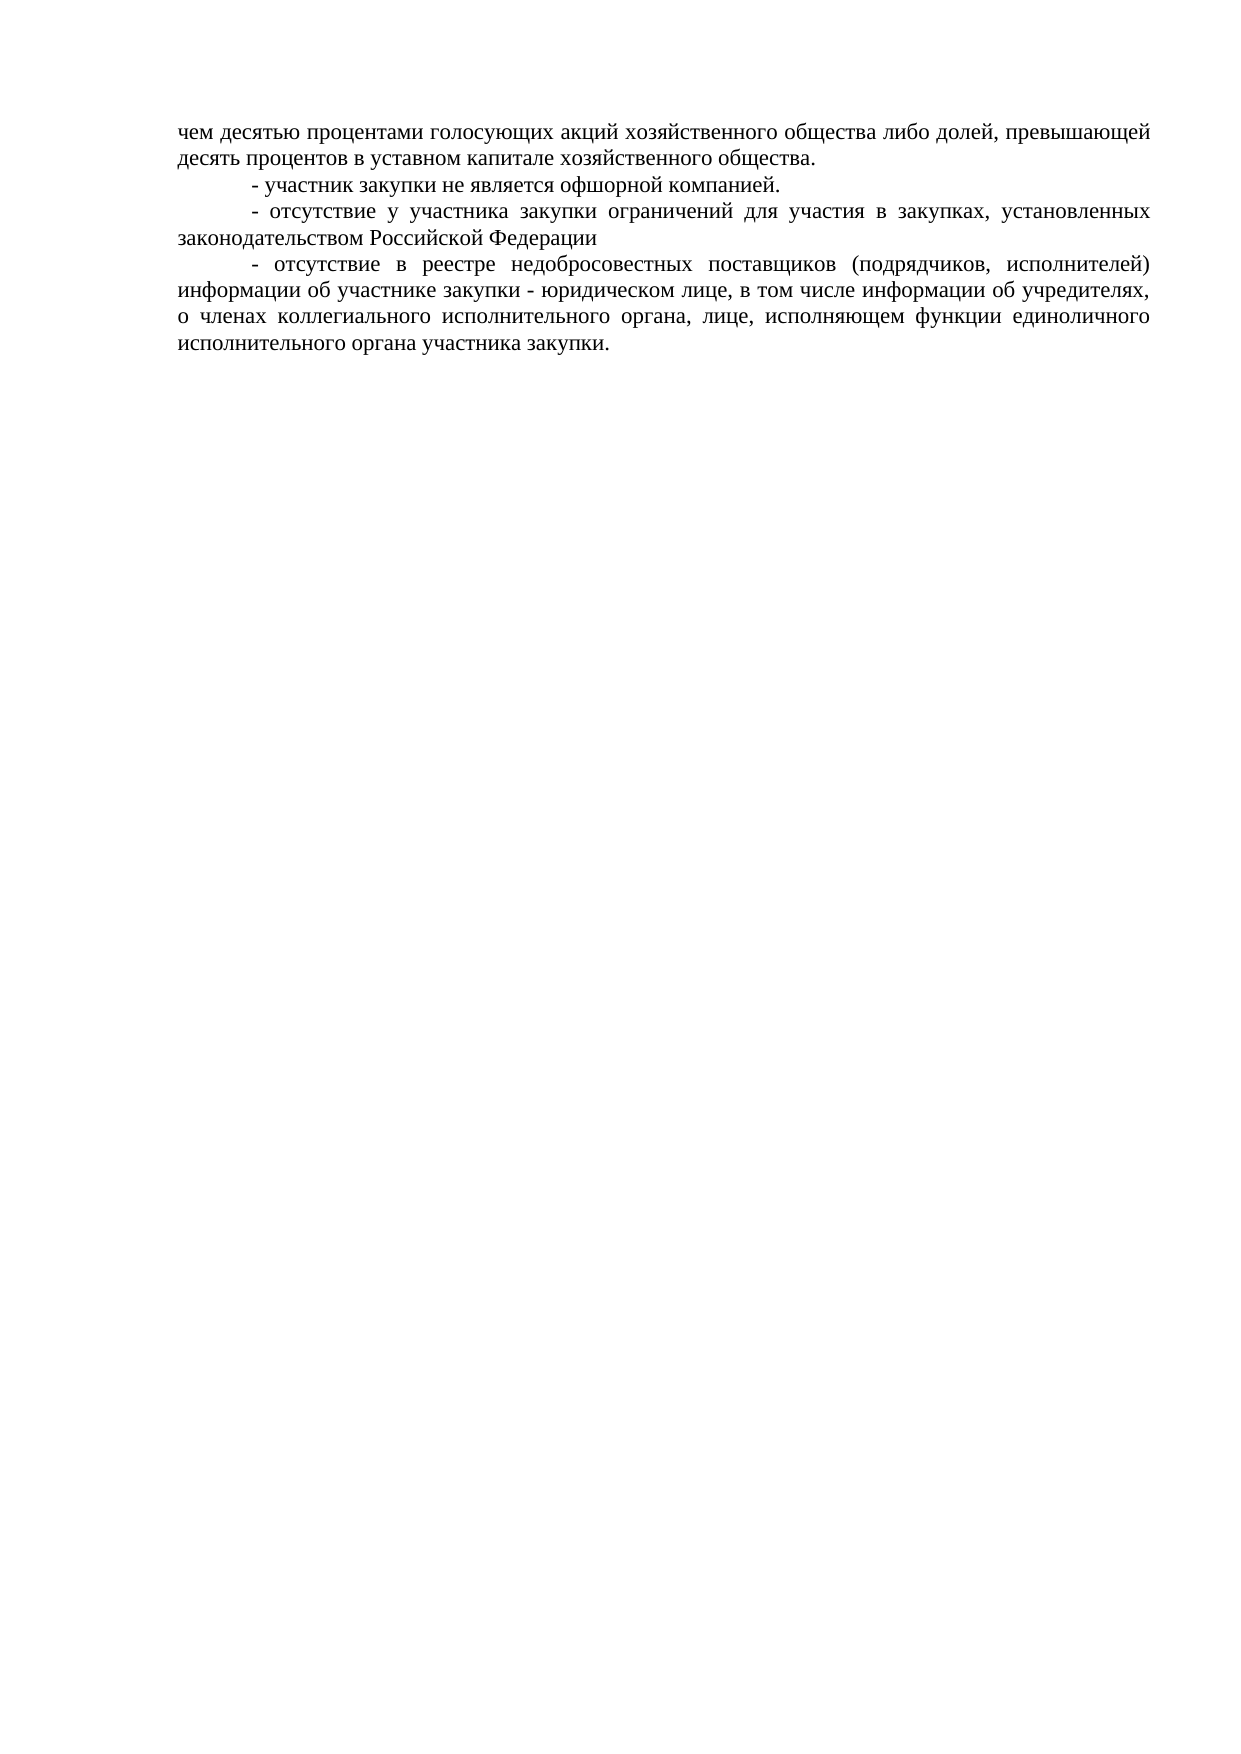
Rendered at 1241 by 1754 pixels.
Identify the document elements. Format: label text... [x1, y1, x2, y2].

text - отсутствие в реестре недобросовестных поставщиков (подрядчиков, исполнителей) информации об участнике закупки - юридическом лице, в том числе информации об учредителях, о членах коллегиального исполнительного органа, лице, исполняющем функции единоличного исполнительного органа участника закупки. [177, 250, 1152, 355]
text - участник закупки не является офшорной компанией. [177, 171, 1152, 197]
text - отсутствие у участника закупки ограничений для участия в закупках, установленных законодательством Российской Федерации [177, 197, 1152, 250]
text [177, 118, 1152, 171]
